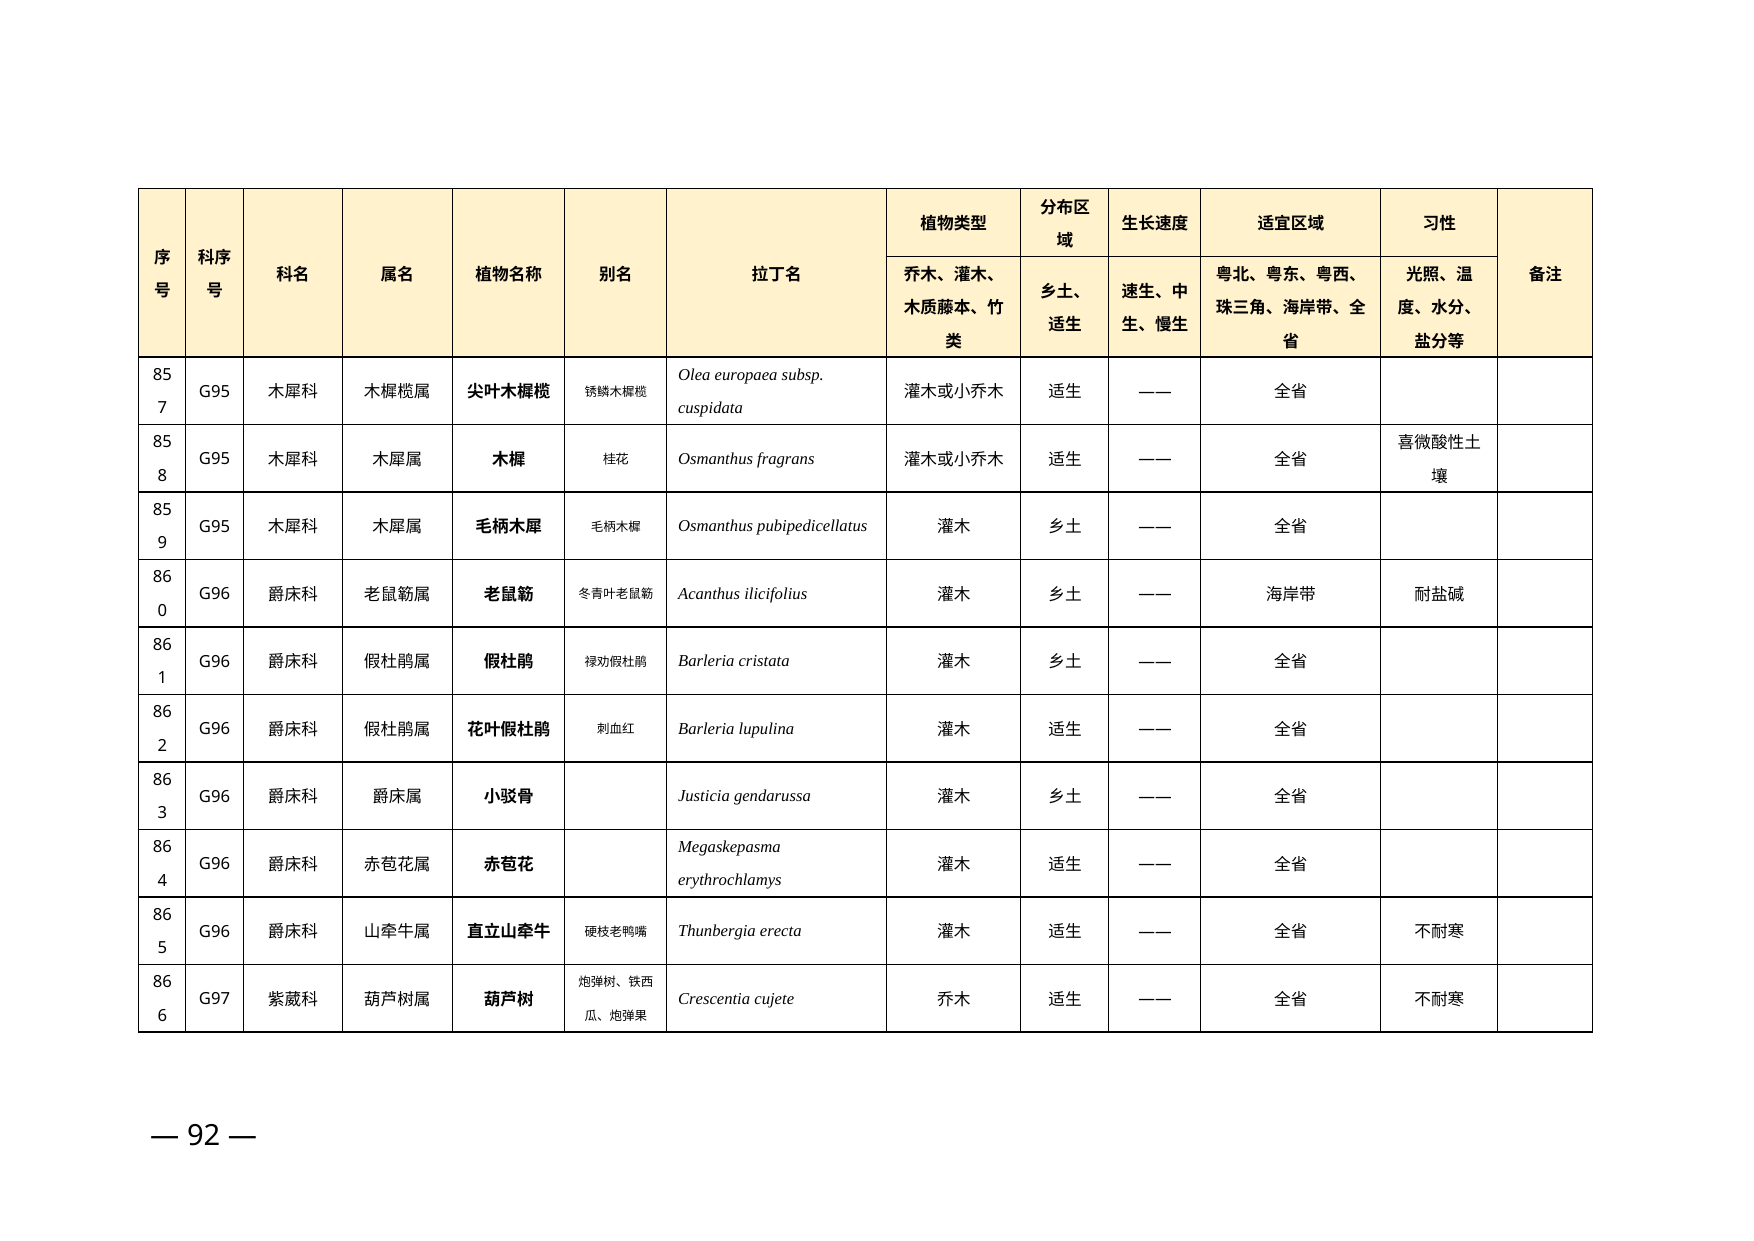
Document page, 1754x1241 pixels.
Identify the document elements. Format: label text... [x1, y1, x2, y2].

table_cell 光照、温度、水分、盐分等 [1381, 257, 1497, 356]
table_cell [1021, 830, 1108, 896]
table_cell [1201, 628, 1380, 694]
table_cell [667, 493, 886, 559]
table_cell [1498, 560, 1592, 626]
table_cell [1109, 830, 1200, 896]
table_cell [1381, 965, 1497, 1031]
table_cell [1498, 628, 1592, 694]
table_header 生长速度 [1109, 189, 1200, 256]
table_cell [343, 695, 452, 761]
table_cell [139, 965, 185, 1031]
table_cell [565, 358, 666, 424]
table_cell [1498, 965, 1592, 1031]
table_header 植物类型 [887, 189, 1020, 256]
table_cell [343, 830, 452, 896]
table_header 拉丁名 [667, 189, 886, 356]
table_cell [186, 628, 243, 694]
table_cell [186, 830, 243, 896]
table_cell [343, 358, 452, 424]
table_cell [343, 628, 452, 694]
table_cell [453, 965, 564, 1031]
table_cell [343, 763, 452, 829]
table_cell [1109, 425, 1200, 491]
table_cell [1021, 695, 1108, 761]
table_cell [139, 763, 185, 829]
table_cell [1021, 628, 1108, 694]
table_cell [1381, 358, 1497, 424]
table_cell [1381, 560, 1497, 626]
table_cell 粤北、粤东、粤西、珠三角、海岸带、全省 [1201, 257, 1380, 356]
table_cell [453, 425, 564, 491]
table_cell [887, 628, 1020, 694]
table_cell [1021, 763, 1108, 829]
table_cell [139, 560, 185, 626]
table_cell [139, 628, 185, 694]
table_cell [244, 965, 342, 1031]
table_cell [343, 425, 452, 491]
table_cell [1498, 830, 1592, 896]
table_header 习性 [1381, 189, 1497, 256]
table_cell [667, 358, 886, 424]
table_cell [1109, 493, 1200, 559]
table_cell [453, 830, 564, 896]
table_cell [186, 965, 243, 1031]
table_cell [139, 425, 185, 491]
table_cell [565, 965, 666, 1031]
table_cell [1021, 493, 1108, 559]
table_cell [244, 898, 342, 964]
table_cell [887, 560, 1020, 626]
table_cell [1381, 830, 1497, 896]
table_header 备注 [1498, 189, 1592, 356]
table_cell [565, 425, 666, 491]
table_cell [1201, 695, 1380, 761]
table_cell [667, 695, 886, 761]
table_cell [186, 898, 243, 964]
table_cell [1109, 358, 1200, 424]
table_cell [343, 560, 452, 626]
table_header 分布区域 [1021, 189, 1108, 256]
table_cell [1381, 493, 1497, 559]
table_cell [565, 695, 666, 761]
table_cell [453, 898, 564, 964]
table_header 序号 [139, 189, 185, 356]
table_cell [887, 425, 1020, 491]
table_cell 乔木、灌木、木质藤本、竹类 [887, 257, 1020, 356]
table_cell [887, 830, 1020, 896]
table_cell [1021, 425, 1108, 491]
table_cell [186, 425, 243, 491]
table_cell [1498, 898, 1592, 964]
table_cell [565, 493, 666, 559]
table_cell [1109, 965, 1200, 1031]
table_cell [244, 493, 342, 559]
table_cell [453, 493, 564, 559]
table_header 属名 [343, 189, 452, 356]
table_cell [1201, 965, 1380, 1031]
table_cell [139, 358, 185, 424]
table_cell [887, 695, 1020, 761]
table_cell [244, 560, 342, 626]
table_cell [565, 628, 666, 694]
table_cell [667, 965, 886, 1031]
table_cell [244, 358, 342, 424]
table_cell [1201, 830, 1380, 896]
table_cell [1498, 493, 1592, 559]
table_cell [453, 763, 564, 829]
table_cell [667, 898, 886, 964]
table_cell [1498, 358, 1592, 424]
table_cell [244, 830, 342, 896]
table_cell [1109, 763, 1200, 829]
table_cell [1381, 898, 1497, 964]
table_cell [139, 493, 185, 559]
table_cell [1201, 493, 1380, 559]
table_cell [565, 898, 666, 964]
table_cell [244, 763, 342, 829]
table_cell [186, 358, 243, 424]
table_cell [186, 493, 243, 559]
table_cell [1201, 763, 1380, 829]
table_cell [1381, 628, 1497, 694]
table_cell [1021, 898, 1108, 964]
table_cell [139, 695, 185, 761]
table_cell 乡土、适生 [1021, 257, 1108, 356]
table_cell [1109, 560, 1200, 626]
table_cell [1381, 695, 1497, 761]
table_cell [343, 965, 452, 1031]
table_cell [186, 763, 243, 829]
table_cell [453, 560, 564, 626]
table_header 植物名称 [453, 189, 564, 356]
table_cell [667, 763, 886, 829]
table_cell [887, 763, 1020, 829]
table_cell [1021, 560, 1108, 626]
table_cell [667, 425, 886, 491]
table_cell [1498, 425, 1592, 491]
table_header 适宜区域 [1201, 189, 1380, 256]
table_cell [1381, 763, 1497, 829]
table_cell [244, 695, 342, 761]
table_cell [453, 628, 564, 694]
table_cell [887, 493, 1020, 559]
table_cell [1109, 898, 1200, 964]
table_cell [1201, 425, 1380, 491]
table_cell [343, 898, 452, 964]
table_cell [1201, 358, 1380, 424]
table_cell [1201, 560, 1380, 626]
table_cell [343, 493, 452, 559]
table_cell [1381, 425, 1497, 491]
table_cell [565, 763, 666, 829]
table_header 科名 [244, 189, 342, 356]
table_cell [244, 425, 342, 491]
table_cell 速生、中生、慢生 [1109, 257, 1200, 356]
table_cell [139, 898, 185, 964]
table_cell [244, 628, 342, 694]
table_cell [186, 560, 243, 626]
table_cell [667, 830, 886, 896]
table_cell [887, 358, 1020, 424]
table_header 科序号 [186, 189, 243, 356]
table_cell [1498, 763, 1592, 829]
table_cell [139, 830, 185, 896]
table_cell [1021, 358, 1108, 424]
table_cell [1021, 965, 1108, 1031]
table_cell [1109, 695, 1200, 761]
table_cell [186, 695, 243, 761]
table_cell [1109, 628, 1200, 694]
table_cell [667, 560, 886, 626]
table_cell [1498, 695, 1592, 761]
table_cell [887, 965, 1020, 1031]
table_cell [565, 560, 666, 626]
table_header 别名 [565, 189, 666, 356]
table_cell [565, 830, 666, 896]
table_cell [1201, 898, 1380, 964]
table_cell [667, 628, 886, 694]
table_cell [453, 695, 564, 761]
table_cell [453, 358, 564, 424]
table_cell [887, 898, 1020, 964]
